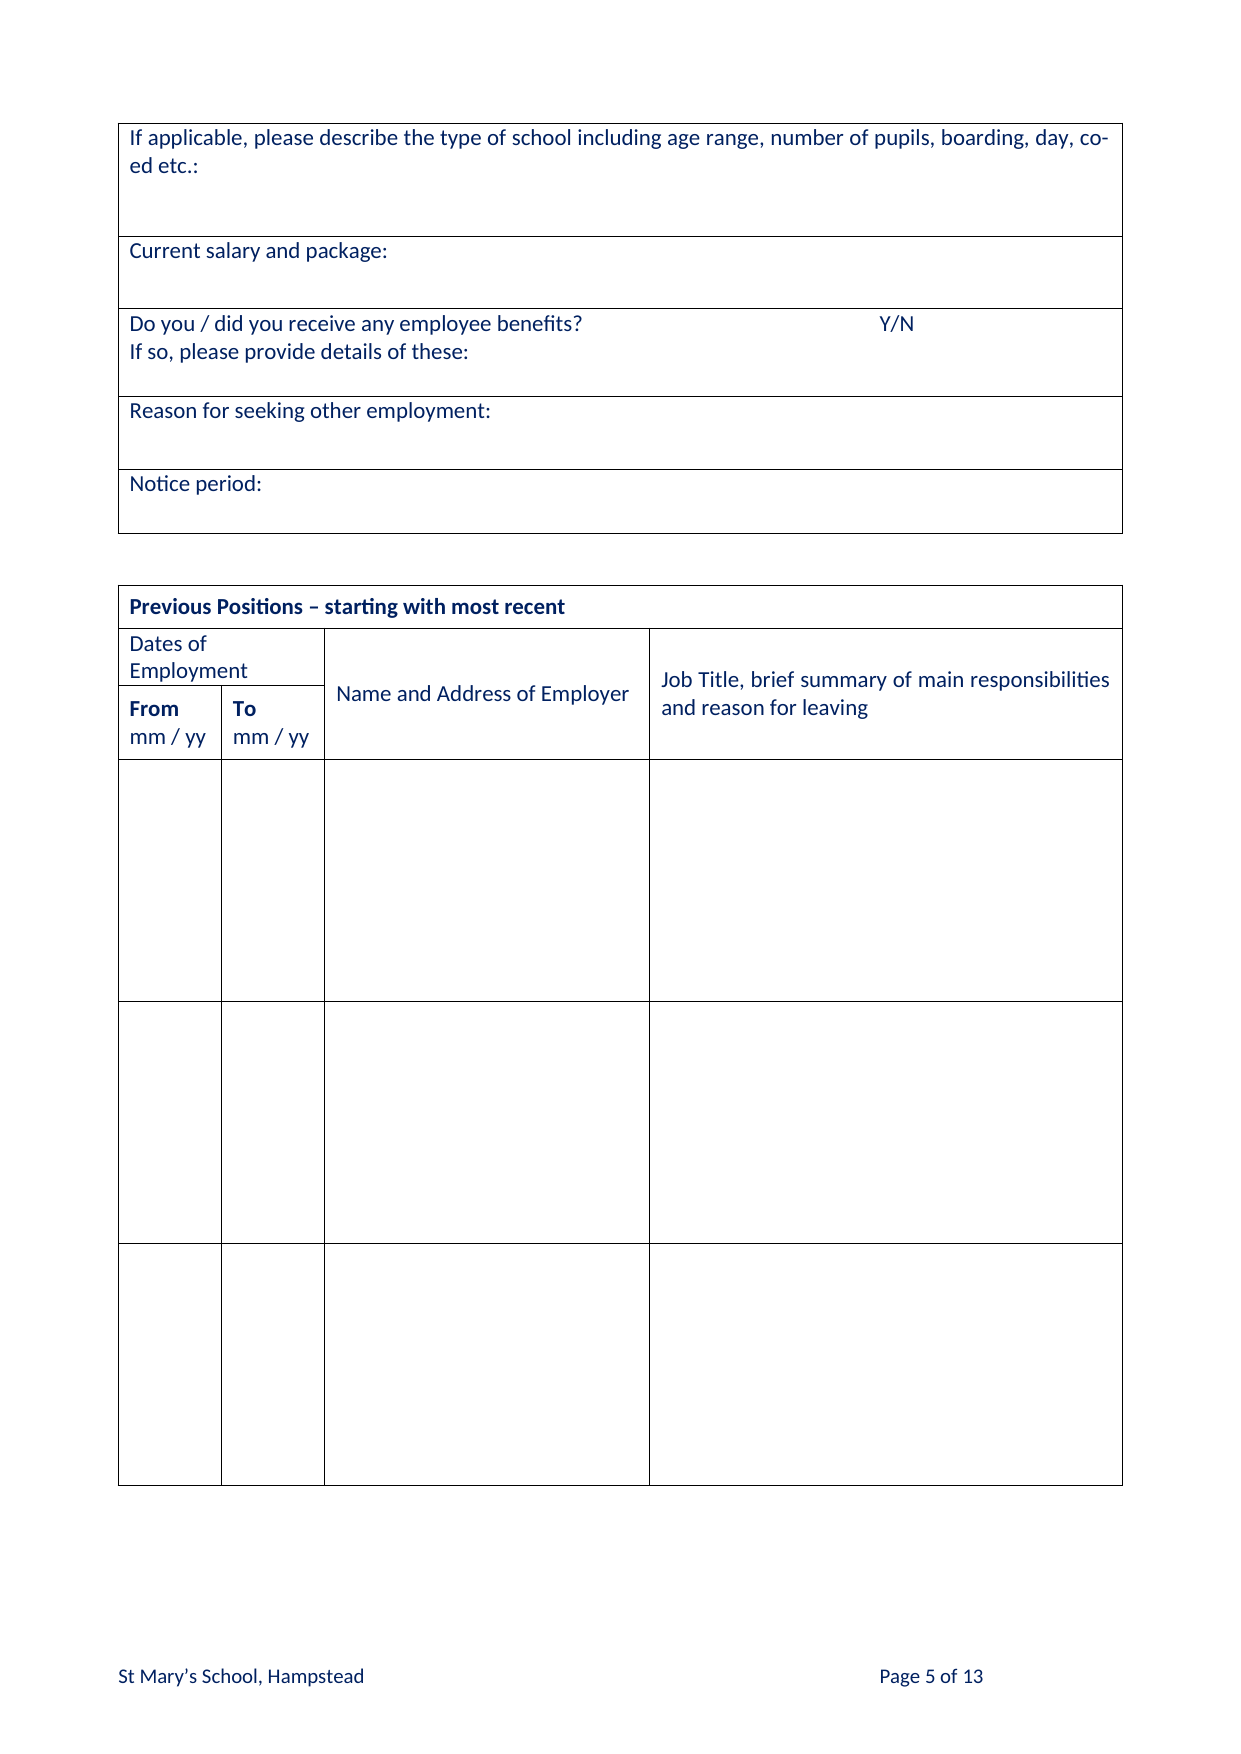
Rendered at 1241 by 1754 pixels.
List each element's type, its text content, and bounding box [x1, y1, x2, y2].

table_cell Current salary and package: [119, 237, 1122, 308]
table_cell [650, 1002, 1122, 1243]
table_cell [222, 1244, 324, 1485]
table_cell Notice period: [119, 470, 1122, 533]
table_cell [650, 1244, 1122, 1485]
table_cell Reason for seeking other employment: [119, 397, 1122, 468]
table_cell [325, 760, 649, 1001]
table_cell [119, 1002, 221, 1243]
table_cell [650, 760, 1122, 1001]
table_cell If applicable, please describe the type of school including age range, number of pupils, boarding, day, co-ed etc.: [119, 124, 1122, 236]
table_cell [222, 1002, 324, 1243]
table_cell Do you / did you receive any employee benefits? Y/N If so, please provide details of these: [119, 309, 1122, 396]
table_cell To mm / yy [222, 686, 324, 758]
table_cell [222, 760, 324, 1001]
table_cell [325, 1002, 649, 1243]
table_cell Name and Address of Employer [325, 629, 649, 758]
table_cell [119, 760, 221, 1001]
table_header Previous Positions – starting with most recent [119, 586, 1122, 628]
table_cell From mm / yy [119, 686, 221, 758]
table_cell [325, 1244, 649, 1485]
table_cell [119, 1244, 221, 1485]
table_cell Job Title, brief summary of main responsibilities and reason for leaving [650, 629, 1122, 758]
table_cell Dates of Employment [119, 629, 324, 685]
